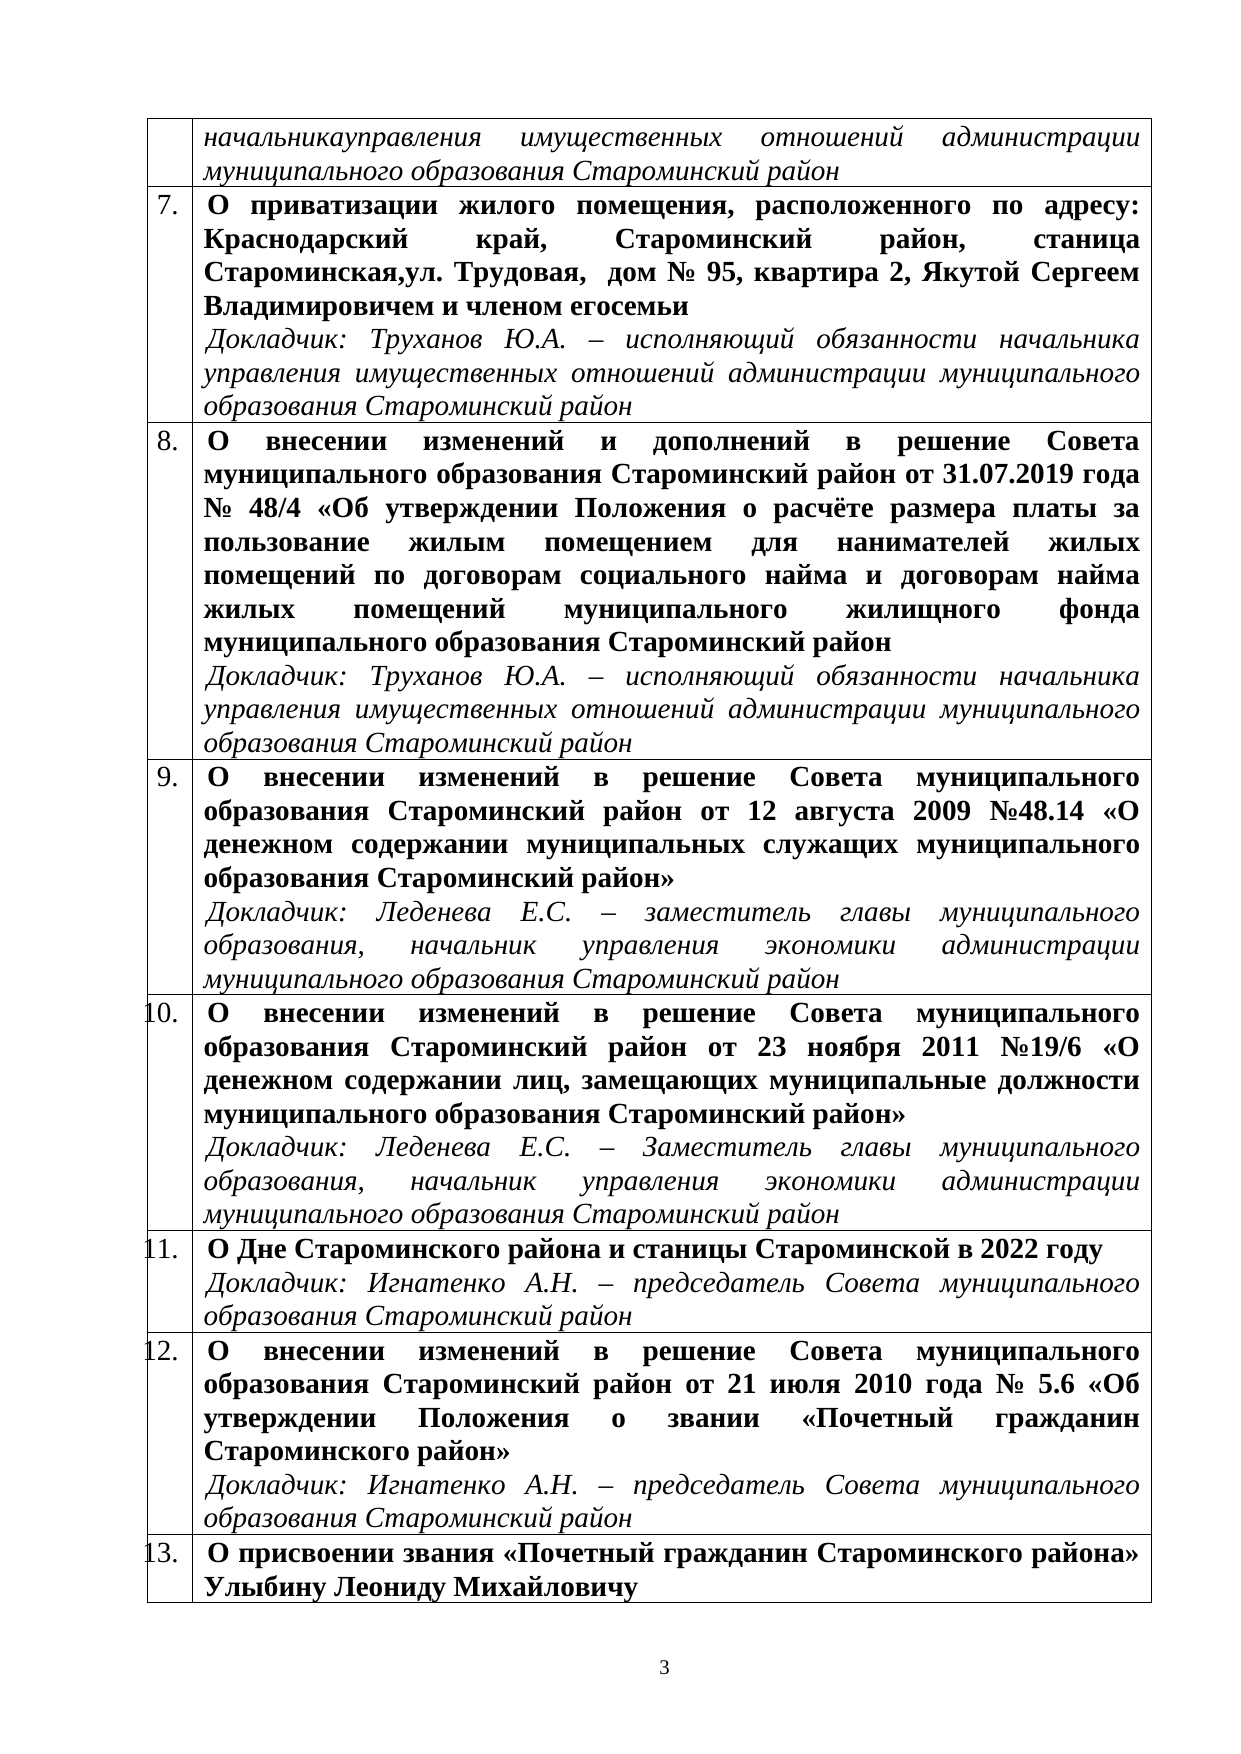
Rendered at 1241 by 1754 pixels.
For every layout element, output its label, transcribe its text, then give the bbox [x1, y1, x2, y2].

table_cell [148, 1231, 192, 1332]
table_cell [148, 187, 192, 422]
table_cell [148, 1535, 192, 1602]
table_cell [148, 119, 192, 186]
table_cell О внесении изменений и дополнений в решение Совета муниципального образования Староминский район от 31.07.2019 года № 48/4 «Об утверждении Положения о расчёте размера платы за пользование жилым помещением для нанимателей жилых помещений по договорам социального найма и договорам найма жилых помещений муниципального жилищного фонда муниципального образования Староминский район Докладчик: Труханов Ю.А. – исполняющий обязанности начальника управления имущественных отношений администрации муниципального образования Староминский район [193, 423, 1151, 758]
table_cell О внесении изменений в решение Совета муниципального образования Староминский район от 23 ноября 2011 №19/6 «О денежном содержании лиц, замещающих муниципальные должности муниципального образования Староминский район» Докладчик: Леденева Е.С. – Заместитель главы муниципального образования, начальник управления экономики администрации муниципального образования Староминский район [193, 995, 1151, 1230]
table_cell О внесении изменений в решение Совета муниципального образования Староминский район от 21 июля 2010 года № 5.6 «Об утверждении Положения о звании «Почетный гражданин Староминского район» Докладчик: Игнатенко А.Н. – председатель Совета муниципального образования Староминский район [193, 1333, 1151, 1534]
table_cell О Дне Староминского района и станицы Староминской в 2022 году Докладчик: Игнатенко А.Н. – председатель Совета муниципального образования Староминский район [193, 1231, 1151, 1332]
table_cell О внесении изменений в решение Совета муниципального образования Староминский район от 12 августа 2009 №48.14 «О денежном содержании муниципальных служащих муниципального образования Староминский район» Докладчик: Леденева Е.С. – заместитель главы муниципального образования, начальник управления экономики администрации муниципального образования Староминский район [193, 760, 1151, 994]
table_cell [148, 995, 192, 1230]
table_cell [193, 1535, 1151, 1602]
table_cell О приватизации жилого помещения, расположенного по адресу: Краснодарский край, Староминский район, станица Староминская,ул. Трудовая, дом № 95, квартира 2, Якутой Сергеем Владимировичем и членом егосемьи Докладчик: Труханов Ю.А. – исполняющий обязанности начальника управления имущественных отношений администрации муниципального образования Староминский район [193, 187, 1151, 422]
table_cell [148, 760, 192, 994]
table_cell [148, 423, 192, 758]
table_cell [193, 119, 1151, 186]
table_cell [148, 1333, 192, 1534]
